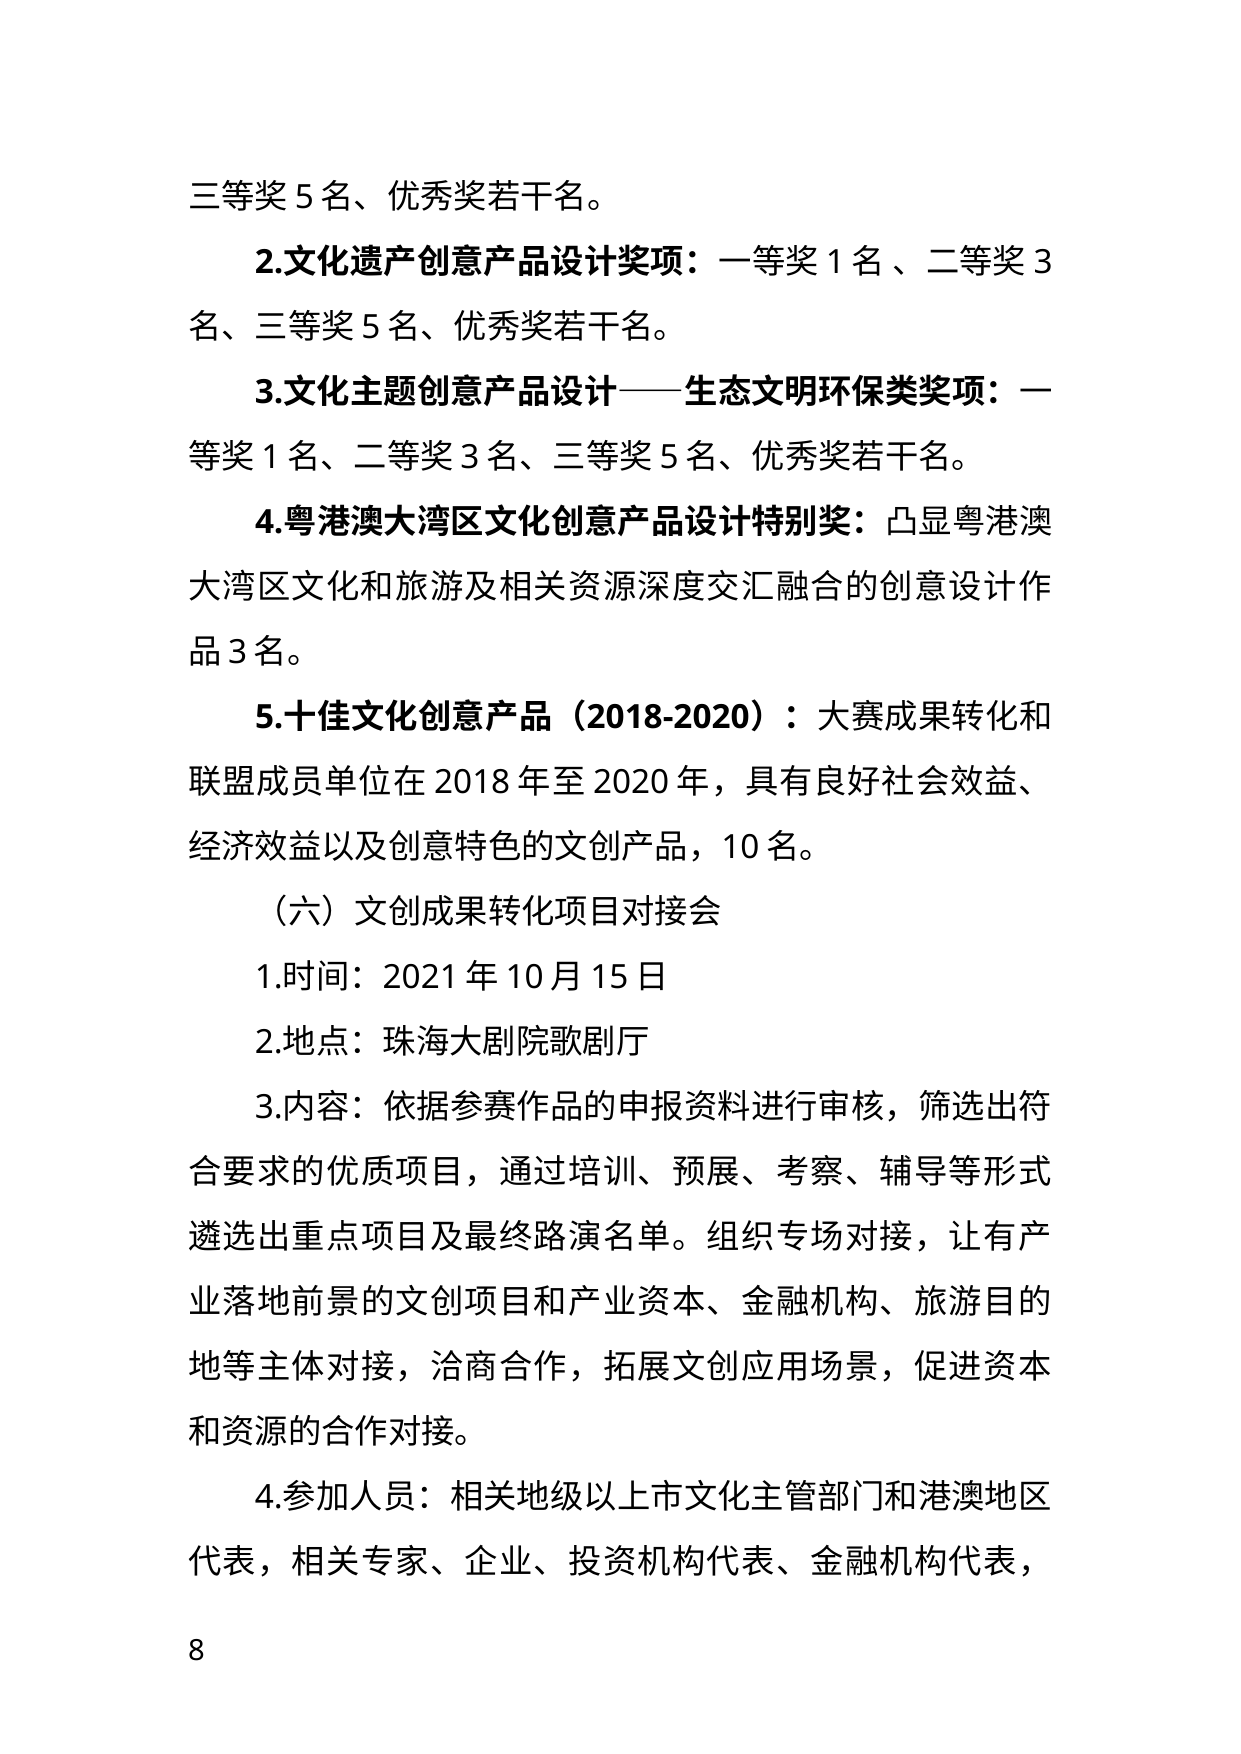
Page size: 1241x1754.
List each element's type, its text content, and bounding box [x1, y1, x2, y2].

text （六）文创成果转化项目对接会 [188, 877, 1052, 942]
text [188, 1462, 1052, 1592]
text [188, 162, 1052, 227]
text 5.十佳文化创意产品（2018-2020）：大赛成果转化和联盟成员单位在2018年至2020年，具有良好社会效益、经济效益以及创意特色的文创产品，10名。 [188, 682, 1052, 877]
text 3.内容：依据参赛作品的申报资料进行审核，筛选出符合要求的优质项目，通过培训、预展、考察、辅导等形式，遴选出重点项目及最终路演名单。组织专场对接，让有产业落地前景的文创项目和产业资本、金融机构、旅游目的地等主体对接，洽商合作，拓展文创应用场景，促进资本和资源的合作对接。 [188, 1072, 1052, 1462]
text 2.地点：珠海大剧院歌剧厅 [188, 1007, 1052, 1072]
text 3.文化主题创意产品设计——生态文明环保类奖项：一等奖1名、二等奖3名、三等奖5名、优秀奖若干名。 [188, 357, 1052, 487]
text 4.粤港澳大湾区文化创意产品设计特别奖：凸显粤港澳大湾区文化和旅游及相关资源深度交汇融合的创意设计作品3名。 [188, 487, 1052, 682]
text 2.文化遗产创意产品设计奖项：一等奖1名 、二等奖3名、三等奖5名、优秀奖若干名。 [188, 227, 1052, 357]
text 1.时间：2021年10月15日 [188, 942, 1052, 1007]
